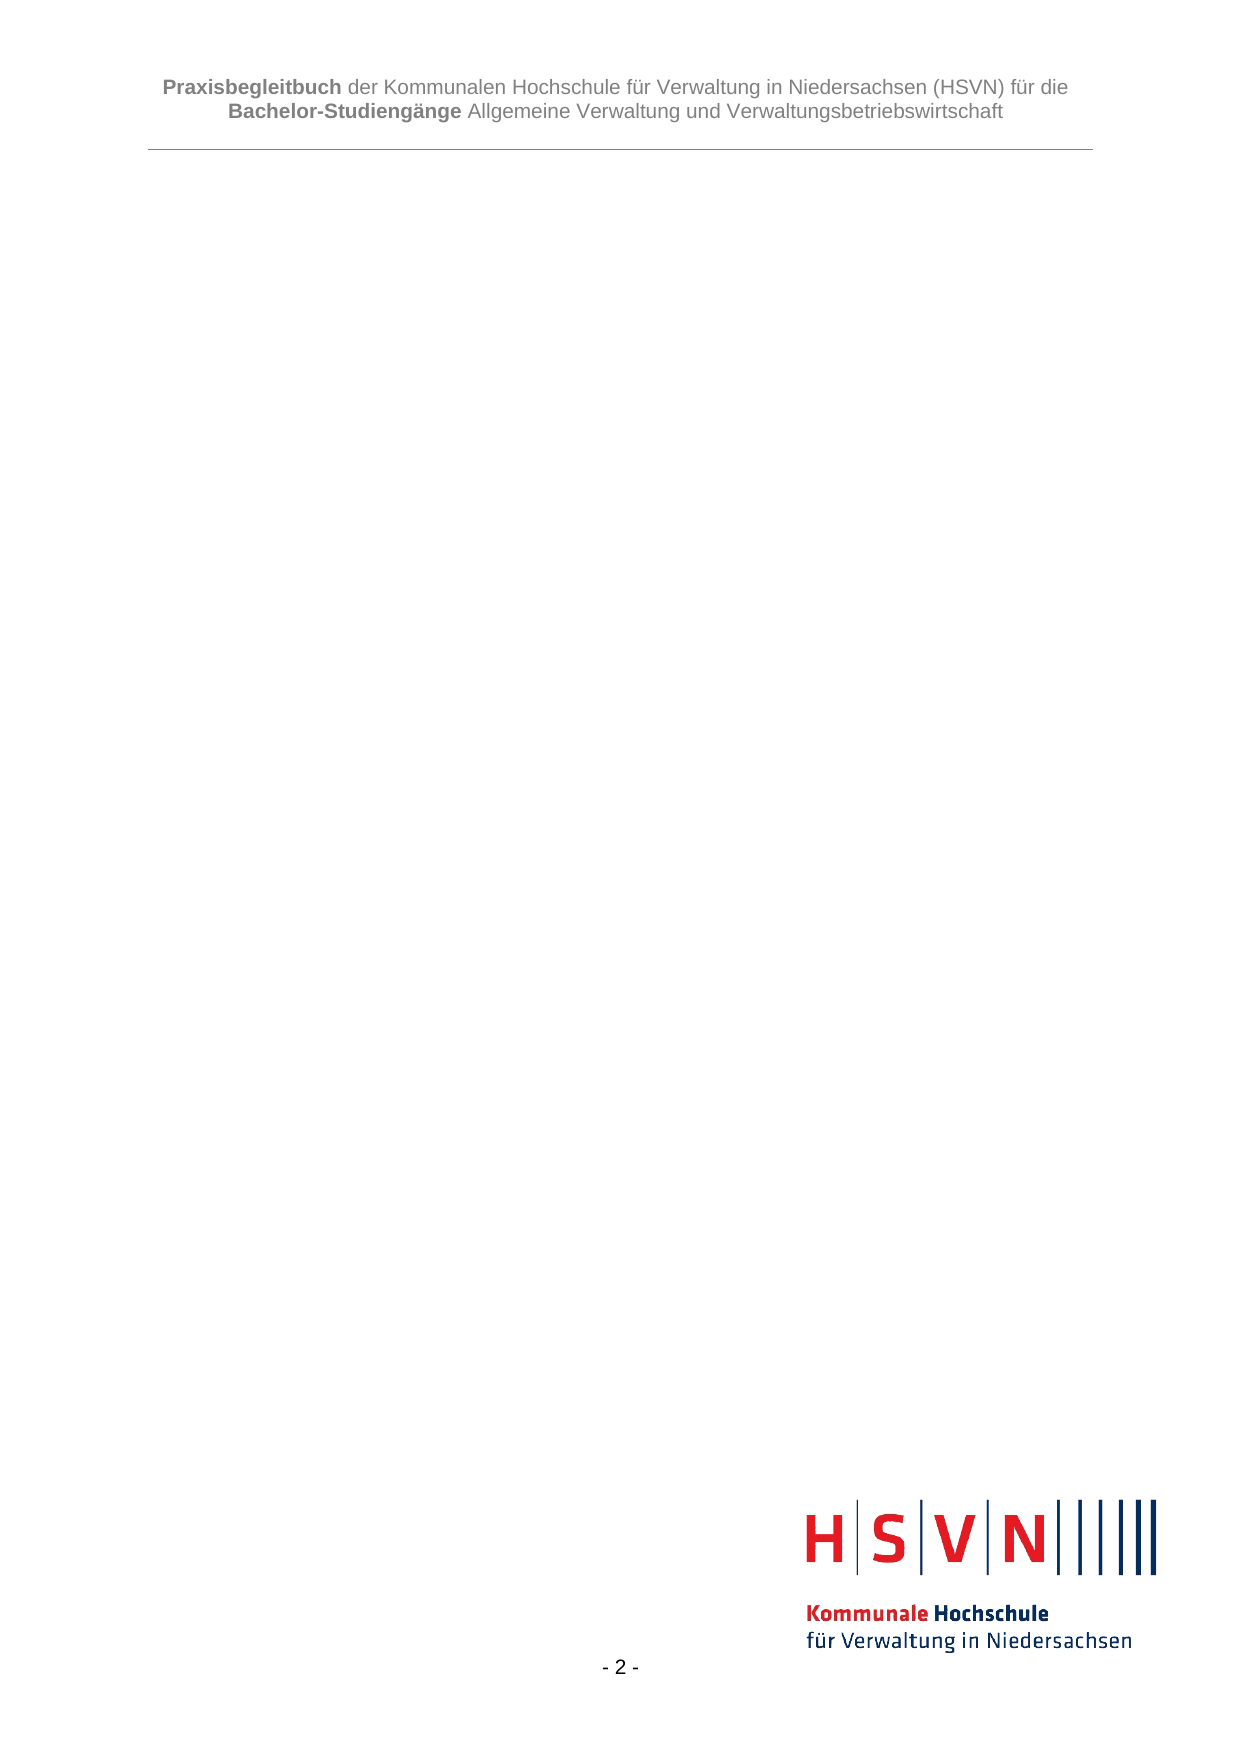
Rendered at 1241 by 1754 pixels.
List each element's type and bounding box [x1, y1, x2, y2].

picture [762, 1450, 1200, 1702]
